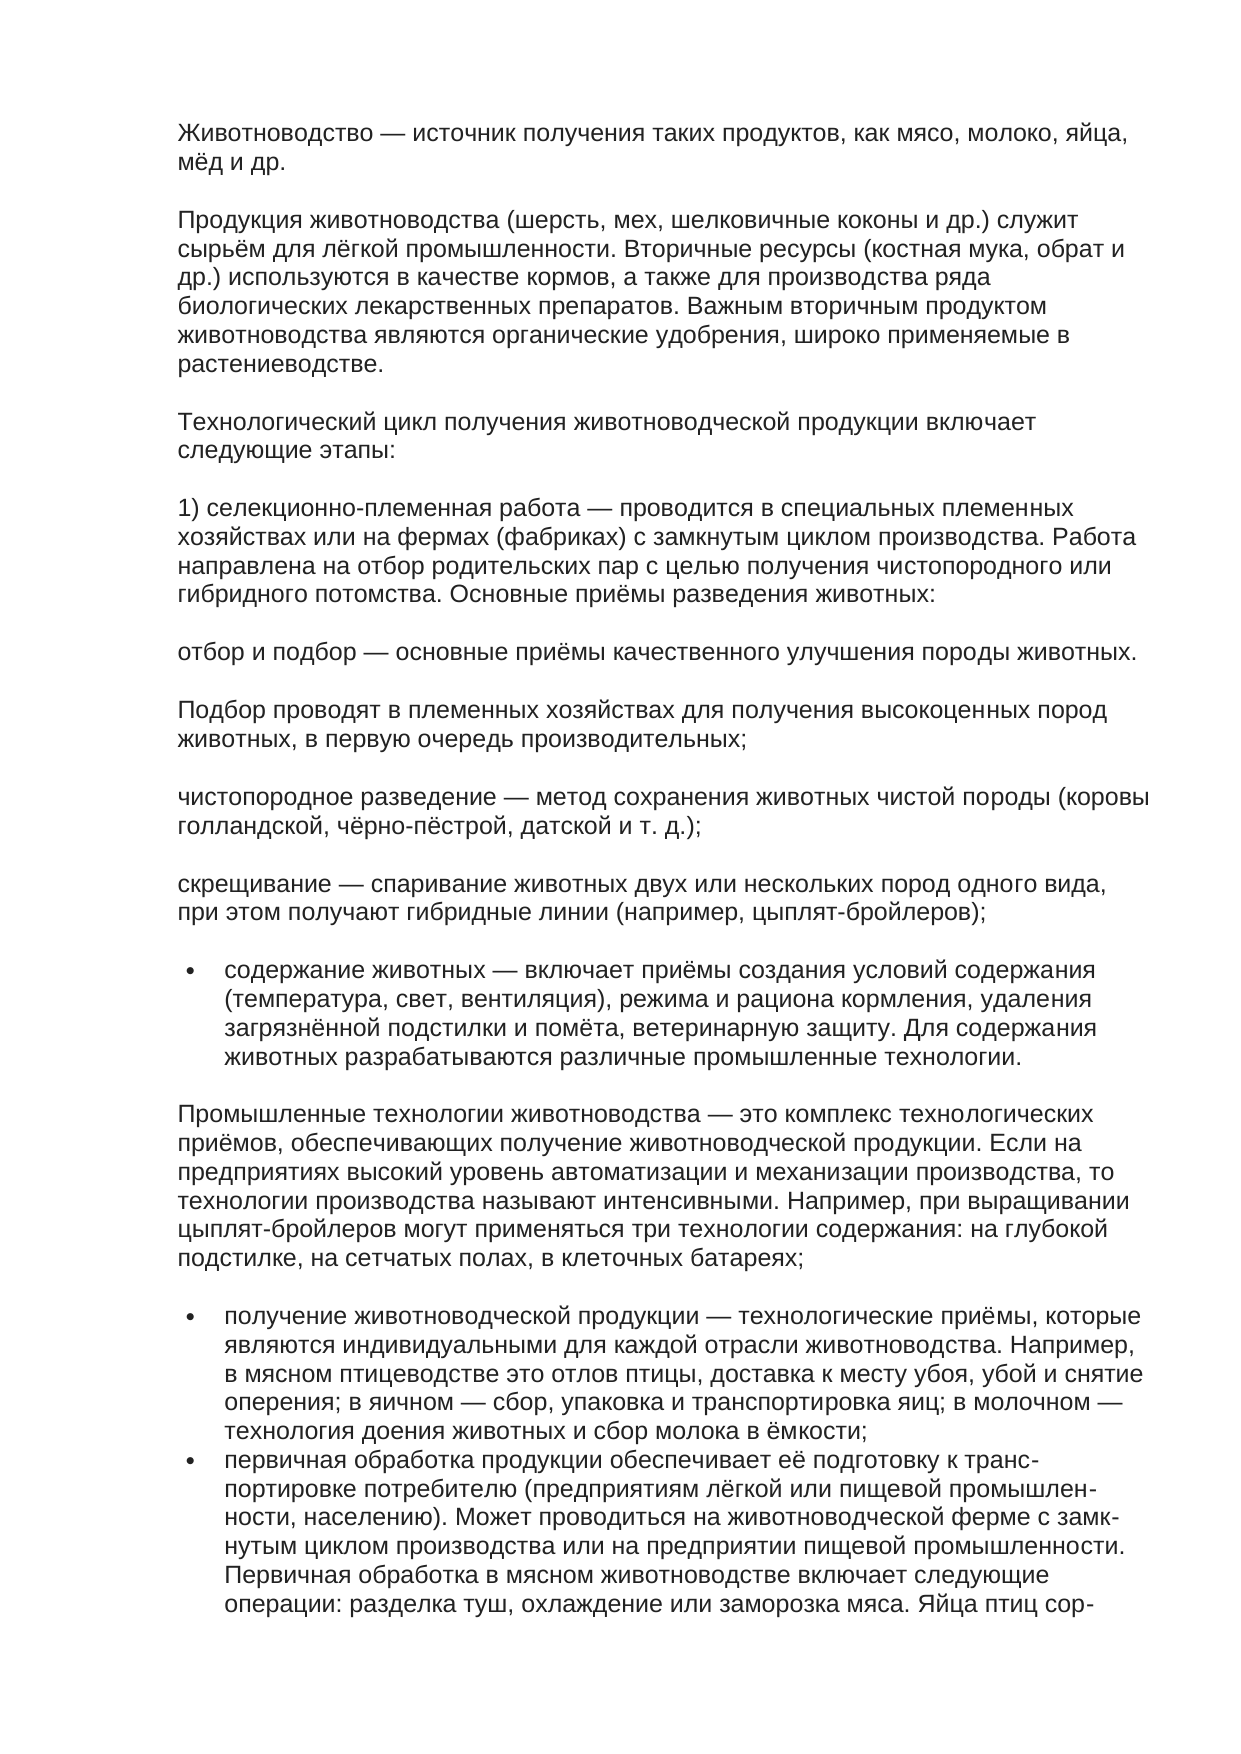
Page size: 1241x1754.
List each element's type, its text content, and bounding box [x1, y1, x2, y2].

text 1) селекционно-племенная работа — проводится в специальных племенных хозяйствах или на фермах (фабриках) с замкнутым циклом производства. Работа направлена на отбор родительских пар с целью получения чистопородного или гибридного потомства. Основные приёмы разведения животных: [177, 493, 1152, 608]
text отбор и подбор — основные приёмы качественного улучшения породы животных. [177, 637, 1152, 666]
text Промышленные технологии животноводства — это комплекс технологических приёмов, обеспечивающих получение животноводческой продукции. Если на предприятиях высокий уровень автоматизации и механизации производства, то технологии производства называют интенсивными. Например, при выращивании цыплят-бройлеров могут применяться три технологии содержания: на глубокой подстилке, на сетчатых полах, в клеточных батареях; [177, 1099, 1152, 1272]
text Технологический цикл получения животноводческой продукции включает следующие этапы: [177, 406, 1152, 464]
text Подбор проводят в племенных хозяйствах для получения высокоценных пород животных, в первую очередь производительных; [177, 695, 1152, 753]
text Животноводство — источник получения таких продуктов, как мясо, молоко, яйца, мёд и др. [177, 118, 1152, 176]
list получение животноводческой продукции — технологические приёмы, которые являются индивидуальными для каждой отрасли животноводства. Например, в мясном птицеводстве это отлов птицы, доставка к месту убоя, убой и снятие оперения; в яичном — сбор, упаковка и транспортировка яиц; в молочном — технология доения животных и сбор молока в ёмкости; [187, 1301, 1152, 1445]
list содержание животных — включает приёмы создания условий содержания (температура, свет, вентиляция), режима и рациона кормления, удаления загрязнённой подстилки и помёта, ветеринарную защиту. Для содержания животных разрабатываются различные промышленные технологии. [187, 955, 1152, 1070]
text Продукция животноводства (шерсть, мех, шелковичные коконы и др.) служит сырьём для лёгкой промышленности. Вторичные ресурсы (костная мука, обрат и др.) используются в качестве кормов, а также для производства ряда биологических лекарственных препаратов. Важным вторичным продуктом животноводства являются органические удобрения, широко применяемые в растениеводстве. [177, 205, 1152, 377]
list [187, 1445, 1152, 1617]
text скрещивание — спаривание животных двух или нескольких пород одного вида, при этом получают гибридные линии (например, цыплят-бройлеров); [177, 868, 1152, 926]
text чистопородное разведение — метод сохранения животных чистой породы (коровы голландской, чёрно-пёстрой, датской и т. д.); [177, 782, 1152, 839]
